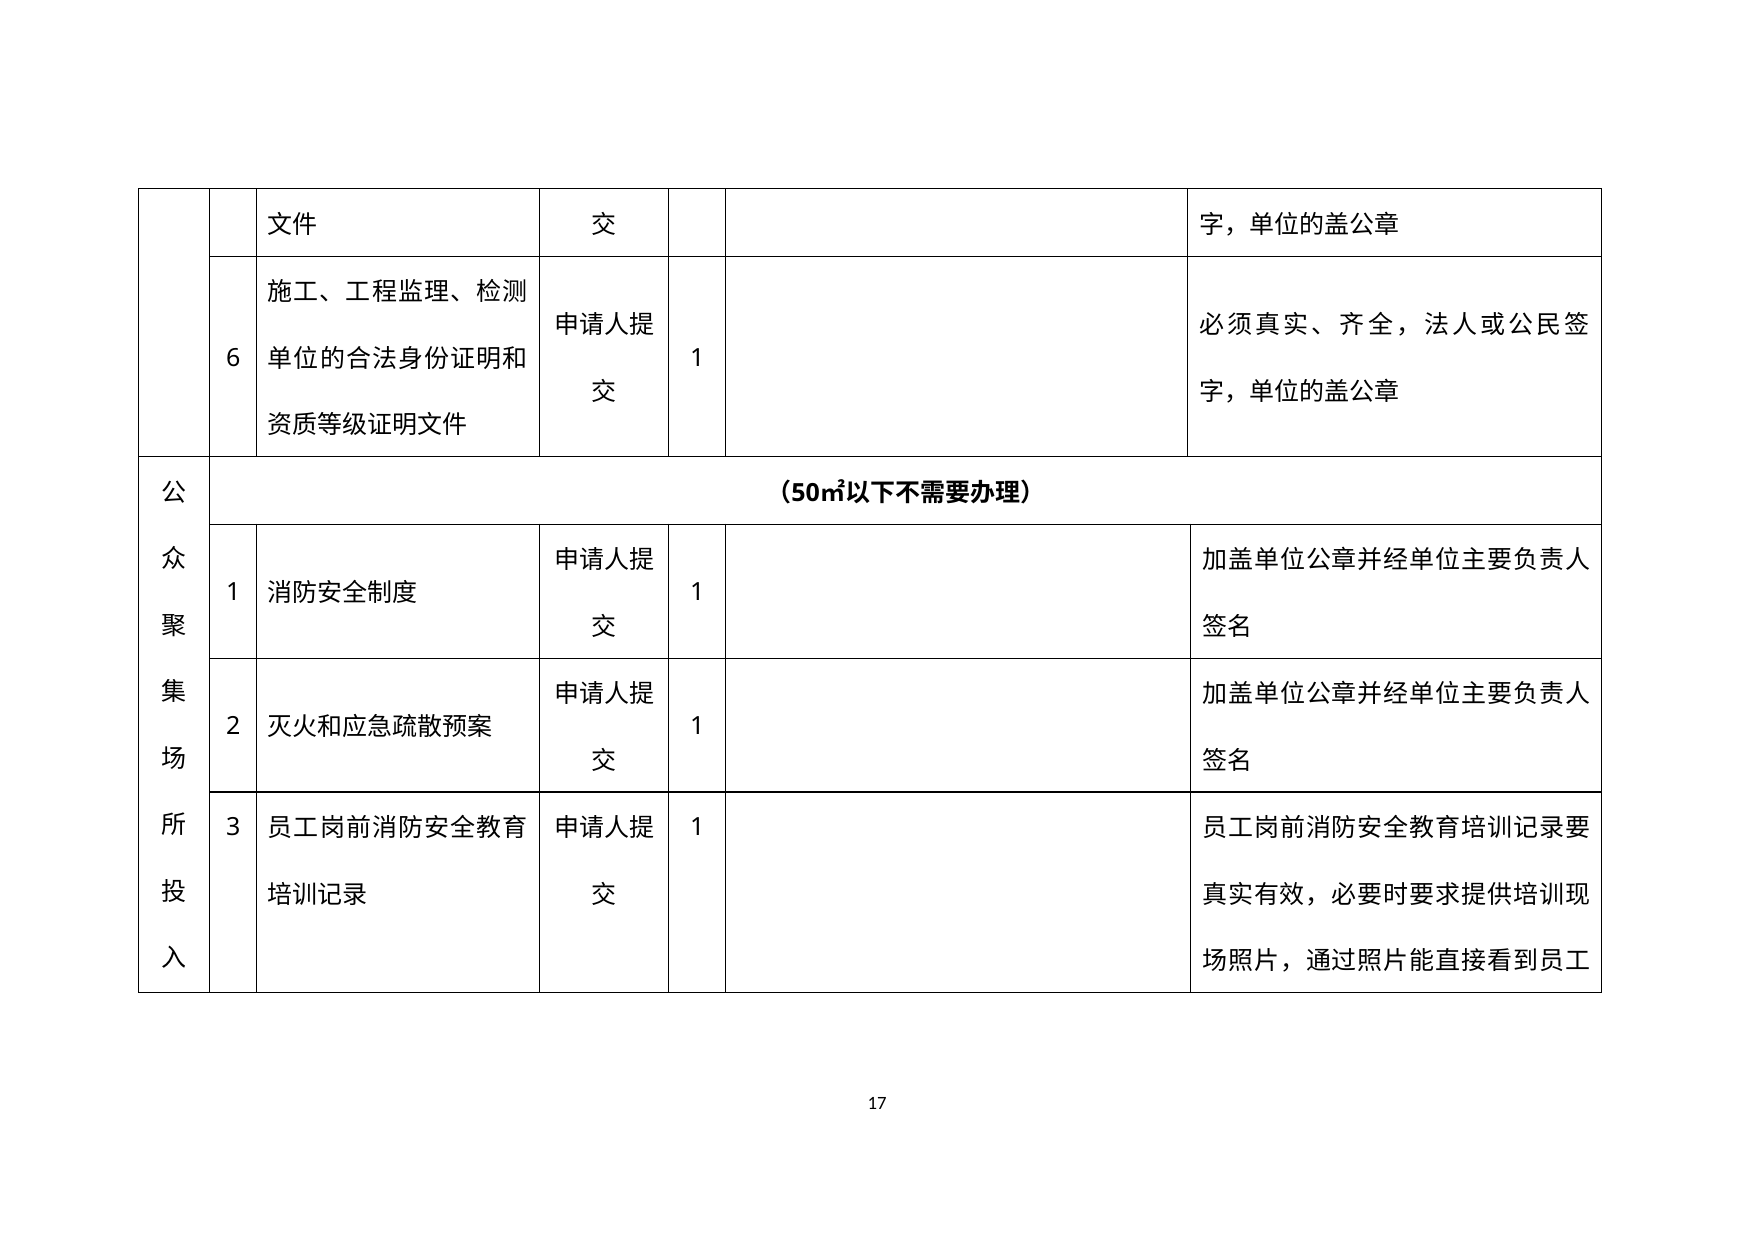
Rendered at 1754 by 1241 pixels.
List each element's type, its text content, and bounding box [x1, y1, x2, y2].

table_cell 1 [669, 257, 725, 456]
table_cell [726, 257, 1187, 456]
table_cell 1 [669, 189, 725, 256]
table_cell 1 [669, 525, 725, 657]
table_cell [726, 525, 1190, 657]
table_cell 加盖单位公章并经单位主要负责人签名 [1191, 659, 1601, 791]
table_cell 申请人提交 [540, 659, 668, 791]
table_cell 1 [210, 525, 256, 657]
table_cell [1191, 793, 1601, 992]
table_cell 申请人提交 [540, 525, 668, 657]
table_cell 公众聚集场所投入使用、营业前消防安全检查合格证 [139, 457, 209, 992]
table_cell 必须真实、齐全，法人或公民签字，单位的盖公章 [1188, 257, 1601, 456]
table_cell 施工、工程监理、检测单位的合法身份证明和资质等级证明文件 [257, 257, 539, 456]
table_cell 消防安全制度 [257, 525, 539, 657]
table_cell 消防设施检测合格证明文件 [257, 189, 539, 256]
table_cell [726, 659, 1190, 791]
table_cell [1188, 189, 1601, 256]
table_cell 6 [210, 257, 256, 456]
table_cell 申请人提交 [540, 189, 668, 256]
table_cell 员工岗前消防安全教育培训记录 [257, 793, 539, 992]
table_cell 2 [210, 659, 256, 791]
table_cell 1 [669, 793, 725, 992]
table_cell 加盖单位公章并经单位主要负责人签名 [1191, 525, 1601, 657]
table_cell [726, 189, 1187, 256]
table_cell （50㎡以下不需要办理） [210, 457, 1601, 523]
table_cell [726, 793, 1190, 992]
table_cell 3 [210, 793, 256, 992]
table_cell 1 [669, 659, 725, 791]
table_cell 申请人提交 [540, 793, 668, 992]
table_cell 灭火和应急疏散预案 [257, 659, 539, 791]
table_cell 5 [210, 189, 256, 256]
table_cell 申请人提交 [540, 257, 668, 456]
